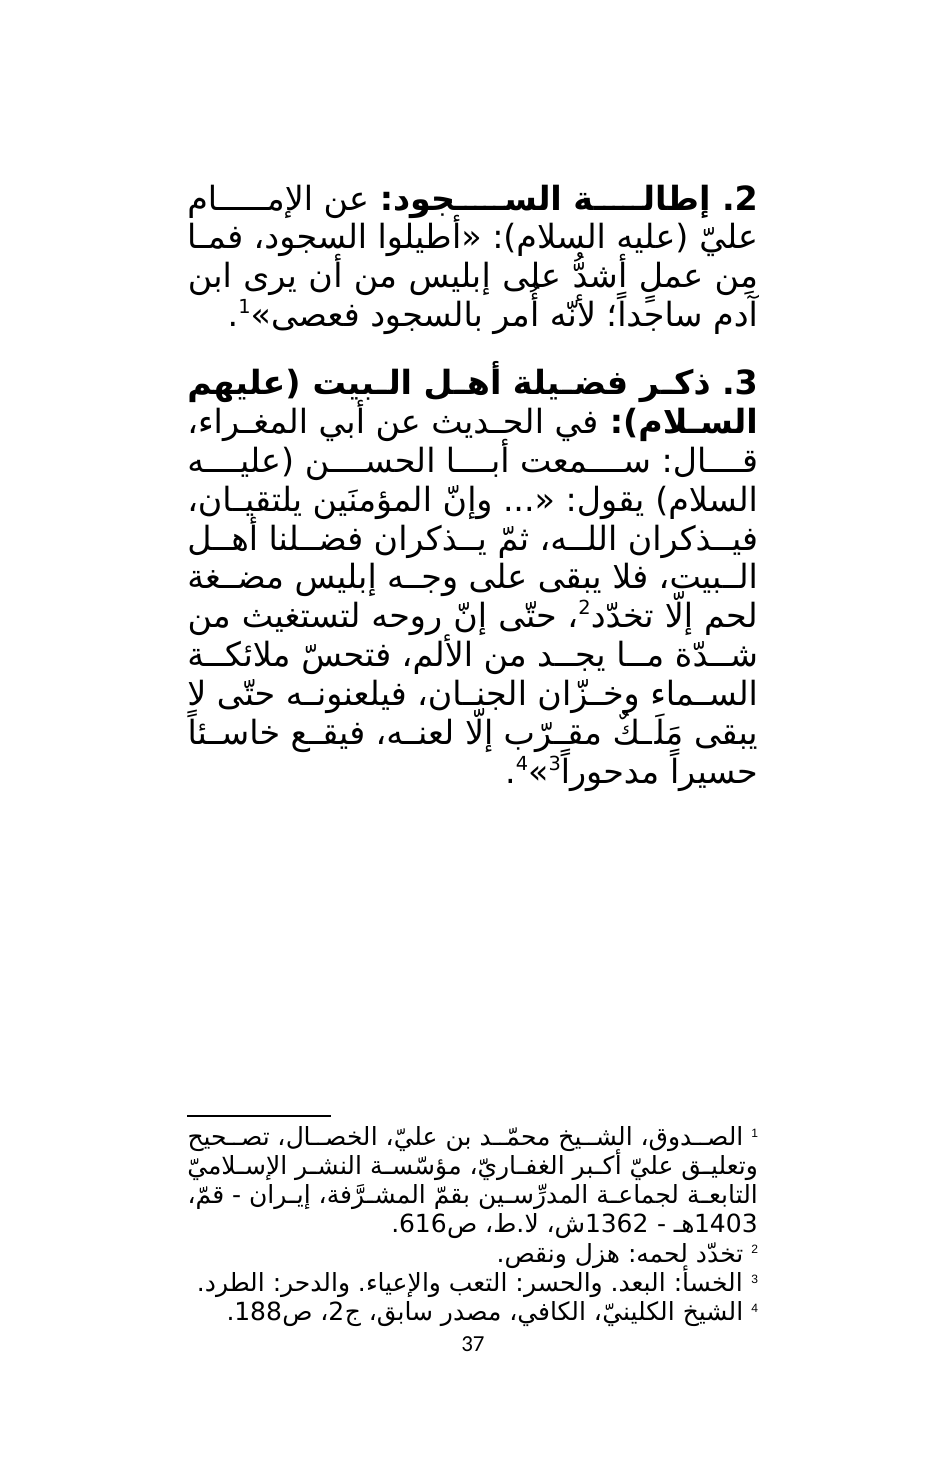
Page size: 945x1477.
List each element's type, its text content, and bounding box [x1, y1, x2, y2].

text 2. إطالة السجود: عن الإمام عليّ (عليه السلام): «أطيلوا السجود، فما مِن عملٍ أشدُّ على إبليس من أن يرى ابن آدم ساجداً؛ لأنّه أُمر بالسجود فعصى». [187, 179, 758, 334]
text 3. ذكر فضيلة أهل البيت (عليهم السلام): في الحديث عن أبي المغراء، قال: سمعت أبا الحسن (عليه السلام) يقول: «... وإنّ المؤمنَين يلتقيان، فيذكران الله، ثمّ يذكران فضلنا أهل البيت، فلا يبقى على وجه إبليس مضغة لحم إلّا تخدّد، حتّى إنّ روحه لتستغيث من شدّة ما يجد من الألم، فتحسّ ملائكة السماء وخزّان الجنان، فيلعنونه حتّى لا يبقى مَلَكٌ مقرّب إلّا لعنه، فيقع خاسئاً حسيراً مدحوراً». [187, 364, 758, 791]
